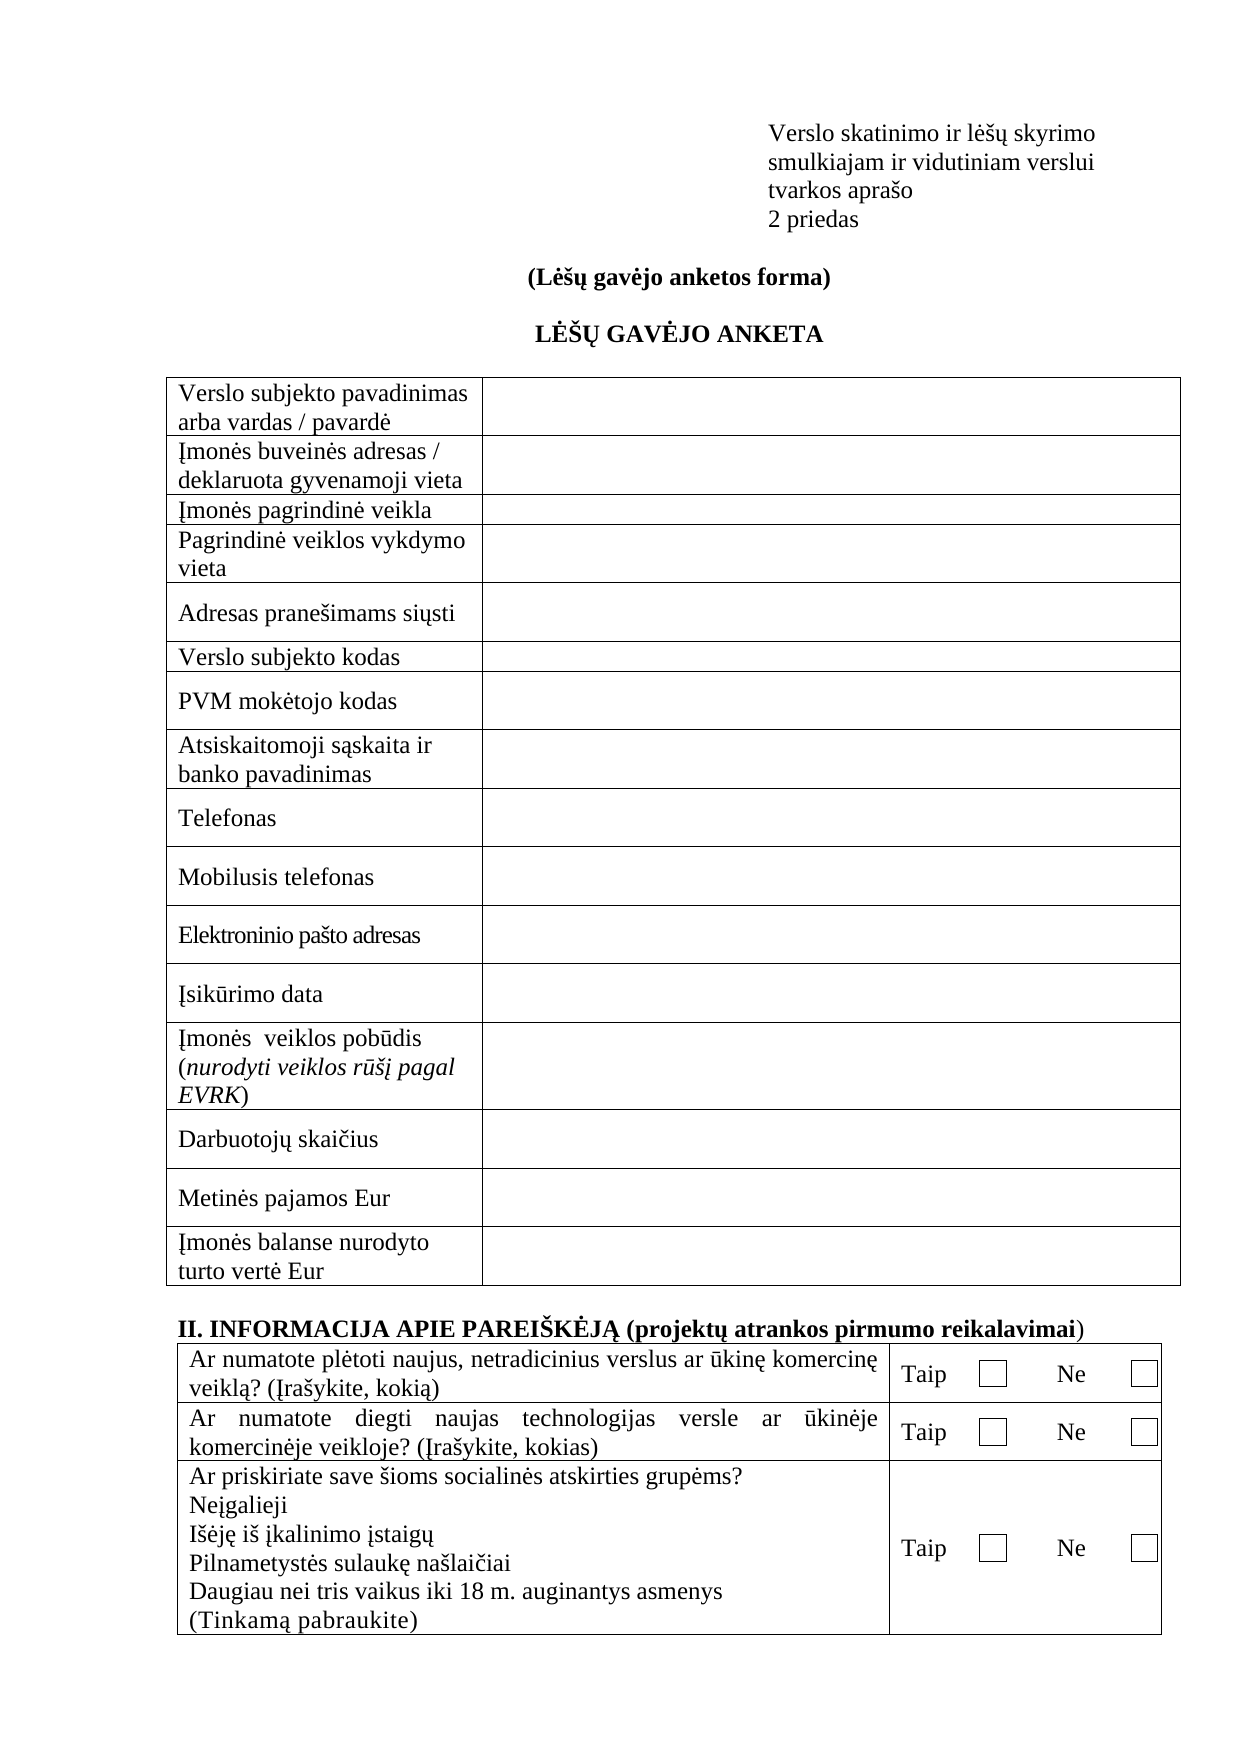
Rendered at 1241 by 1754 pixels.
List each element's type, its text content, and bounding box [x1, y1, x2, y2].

table_cell Įmonės buveinės adresas / deklaruota gyvenamoji vieta [167, 436, 482, 494]
text II. INFORMACIJA APIE PAREIŠKĖJĄ (projektų atrankos pirmumo reikalavimai) [177, 1314, 1181, 1343]
table_header Verslo subjekto pavadinimas arba vardas / pavardė [167, 378, 482, 435]
table_cell Įsikūrimo data [167, 964, 482, 1022]
text smulkiajam ir vidutiniam verslui [177, 147, 1181, 176]
table_cell [483, 1227, 1180, 1285]
table_cell Darbuotojų skaičius [167, 1110, 482, 1168]
table_cell Ar numatote diegti naujas technologijas versle ar ūkinėje komercinėje veikloje? (Įrašykite, kokias) [178, 1403, 889, 1460]
table_cell [483, 525, 1180, 582]
table_cell [483, 1023, 1180, 1109]
table_cell [483, 1110, 1180, 1168]
table_header Ar numatote plėtoti naujus, netradicinius verslus ar ūkinę komercinę veiklą? (Įrašykite, kokią) [178, 1344, 889, 1402]
table_cell [483, 583, 1180, 641]
table_cell [483, 789, 1180, 846]
table_cell Ar priskiriate save šioms socialinės atskirties grupėms? Neįgalieji Išėję iš įkalinimo įstaigų Pilnametystės sulaukę našlaičiai Daugiau nei tris vaikus iki . auginantys asmenys (Tinkamą pabraukite) [178, 1461, 889, 1634]
table_cell Telefonas [167, 789, 482, 846]
table_cell Elektroninio pašto adresas [167, 906, 482, 963]
table_cell PVM mokėtojo kodas [167, 672, 482, 729]
table_cell Mobilusis telefonas [167, 847, 482, 905]
text tvarkos aprašo [177, 176, 1181, 204]
table_cell [483, 672, 1180, 729]
table_cell Taip Ne [890, 1461, 1161, 1634]
table_cell [483, 964, 1180, 1022]
table_cell Taip Ne [890, 1403, 1161, 1460]
table_cell [483, 906, 1180, 963]
table_cell Adresas pranešimams siųsti [167, 583, 482, 641]
table_cell Verslo subjekto kodas [167, 642, 482, 671]
table_cell [483, 436, 1180, 494]
table_cell [483, 1169, 1180, 1226]
table_cell [483, 730, 1180, 788]
table_cell [483, 847, 1180, 905]
table_cell [483, 495, 1180, 524]
table_cell Atsiskaitomoji sąskaita ir banko pavadinimas [167, 730, 482, 788]
table_cell Įmonės pagrindinė veikla [167, 495, 482, 524]
table_cell Įmonės balanse nurodyto turto vertė Eur [167, 1227, 482, 1285]
table_header [483, 378, 1180, 435]
table_cell Pagrindinė veiklos vykdymo vieta [167, 525, 482, 582]
text (Lėšų gavėjo anketos forma) [177, 262, 1181, 291]
text 2 priedas [177, 204, 1181, 233]
table_cell [483, 642, 1180, 671]
table_cell Įmonės veiklos pobūdis (nurodyti veiklos rūšį pagal EVRK) [167, 1023, 482, 1109]
text LĖŠŲ GAVĖJO ANKETA [177, 319, 1181, 348]
table_header Taip Ne [890, 1344, 1161, 1402]
table_cell Metinės pajamos Eur [167, 1169, 482, 1226]
text Verslo skatinimo ir lėšų skyrimo [177, 118, 1181, 147]
